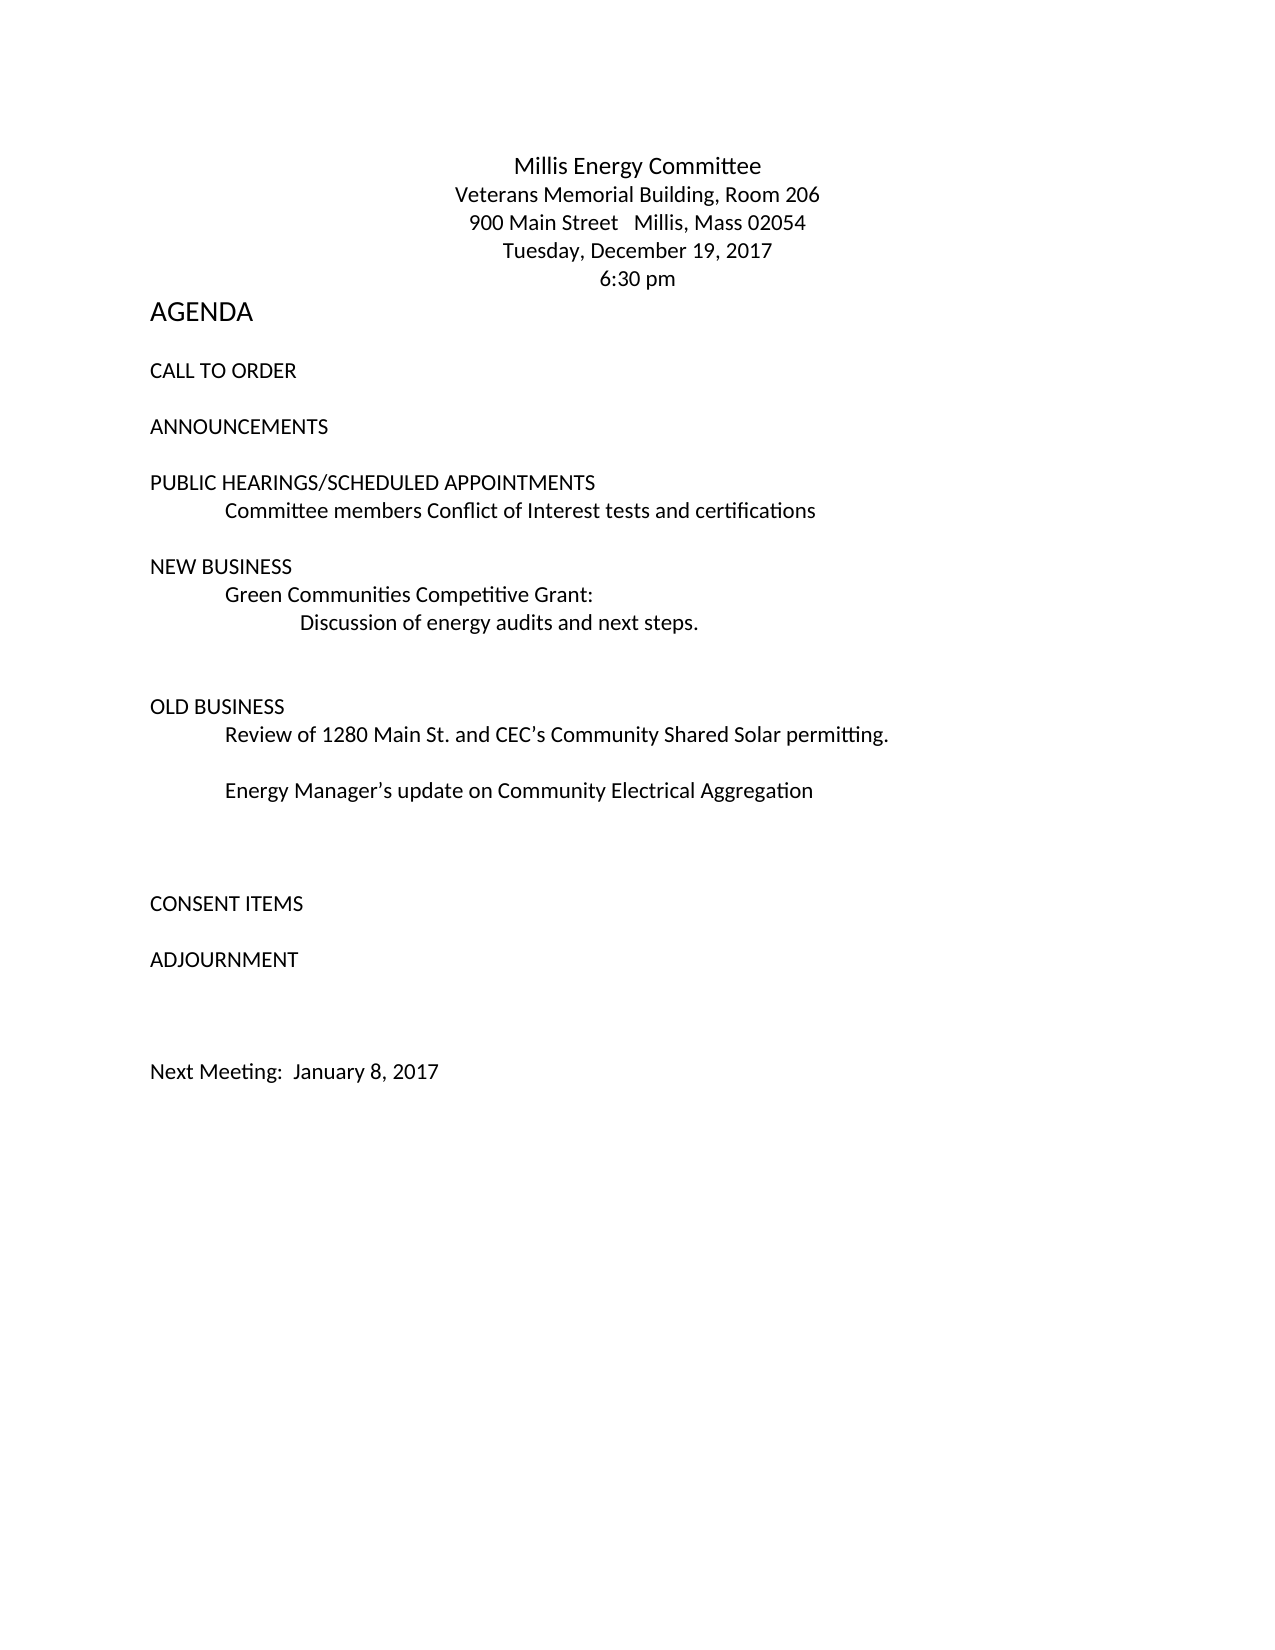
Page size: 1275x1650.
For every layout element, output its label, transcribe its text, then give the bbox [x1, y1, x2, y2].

text NEW BUSINESS [150, 552, 1125, 580]
text AGENDA [150, 293, 1125, 328]
text Tuesday, December 19, 2017 [150, 237, 1125, 264]
text Next Meeting: January 8, 2017 [150, 1057, 1125, 1085]
text Green Communities Competitive Grant: [150, 580, 1125, 608]
text OLD BUSINESS [150, 692, 1125, 721]
text CALL TO ORDER [150, 356, 1125, 384]
text Energy Manager’s update on Community Electrical Aggregation [150, 777, 1125, 804]
text Veterans Memorial Building, Room 206 [150, 181, 1125, 208]
text Millis Energy Committee [150, 150, 1125, 181]
text ANNOUNCEMENTS [150, 412, 1125, 440]
text ADJOURNMENT [150, 945, 1125, 973]
text 900 Main Street Millis, Mass 02054 [150, 208, 1125, 237]
text 6:30 pm [150, 264, 1125, 293]
text PUBLIC HEARINGS/SCHEDULED APPOINTMENTS [150, 468, 1125, 496]
text Discussion of energy audits and next steps. [150, 608, 1125, 636]
text Committee members Conflict of Interest tests and certifications [150, 496, 1125, 524]
text CONSENT ITEMS [150, 889, 1125, 917]
text Review of 1280 Main St. and CEC’s Community Shared Solar permitting. [150, 721, 1125, 748]
